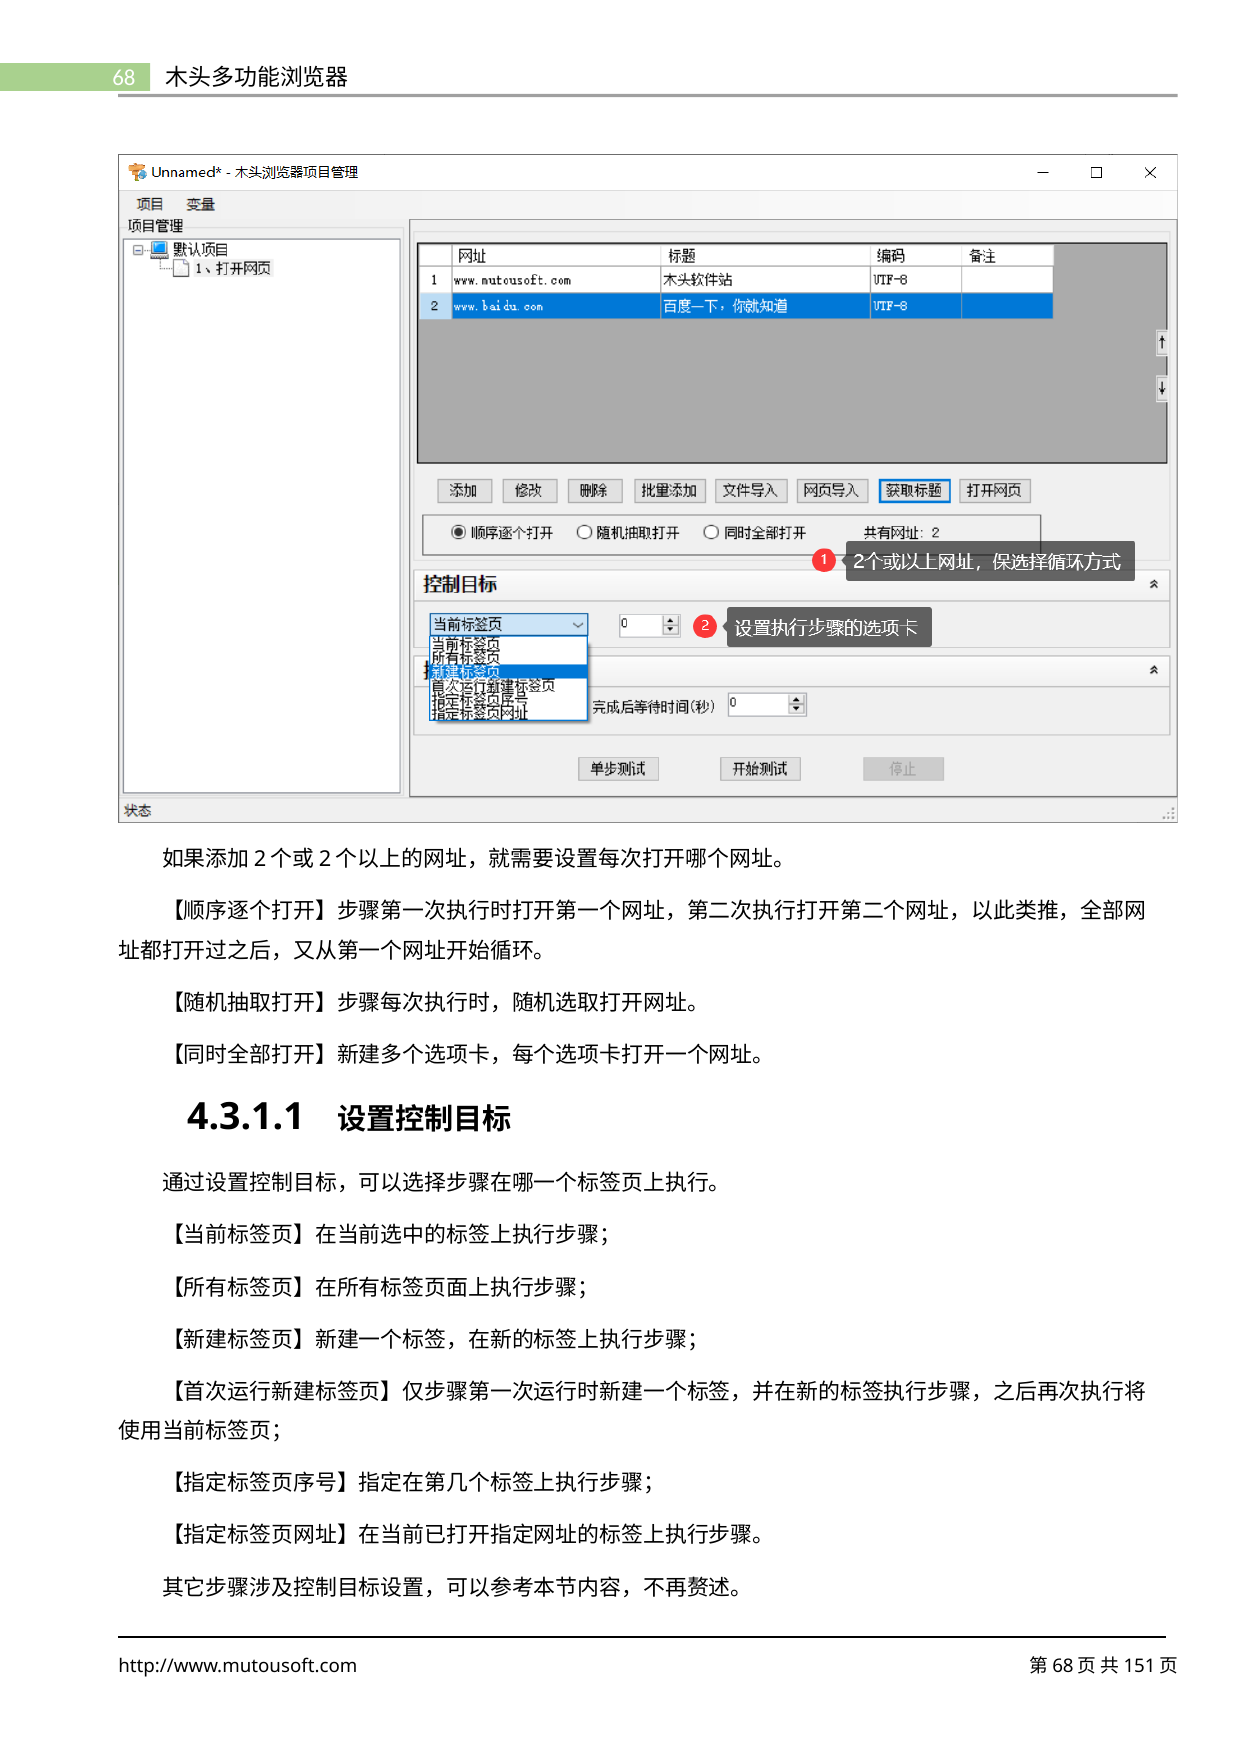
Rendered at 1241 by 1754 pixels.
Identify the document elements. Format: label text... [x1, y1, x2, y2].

picture [118, 154, 1178, 823]
text 【首次运行新建标签页】仅步骤第一次运行时新建一个标签，并在新的标签执行步骤，之后再次执行将使用当前标签页； [118, 1374, 1166, 1445]
text 【同时全部打开】新建多个选项卡，每个选项卡打开一个网址。 [118, 1037, 1166, 1069]
text 【指定标签页网址】在当前已打开指定网址的标签上执行步骤。 [118, 1517, 1166, 1549]
text 通过设置控制目标，可以选择步骤在哪一个标签页上执行。 [118, 1165, 1166, 1197]
text 【随机抽取打开】步骤每次执行时，随机选取打开网址。 [118, 985, 1166, 1017]
text 【新建标签页】新建一个标签，在新的标签上执行步骤； [118, 1322, 1166, 1353]
text 【顺序逐个打开】步骤第一次执行时打开第一个网址，第二次执行打开第二个网址，以此类推，全部网址都打开过之后，又从第一个网址开始循环。 [118, 893, 1166, 964]
text 如果添加2个或2个以上的网址，就需要设置每次打开哪个网址。 [118, 841, 1166, 873]
text 【指定标签页序号】指定在第几个标签上执行步骤； [118, 1465, 1166, 1497]
subtitle 设置控制目标 [187, 1089, 1155, 1140]
text 其它步骤涉及控制目标设置，可以参考本节内容，不再赘述。 [118, 1569, 1166, 1601]
text 【当前标签页】在当前选中的标签上执行步骤； [118, 1217, 1166, 1249]
text 【所有标签页】在所有标签页面上执行步骤； [118, 1269, 1166, 1301]
